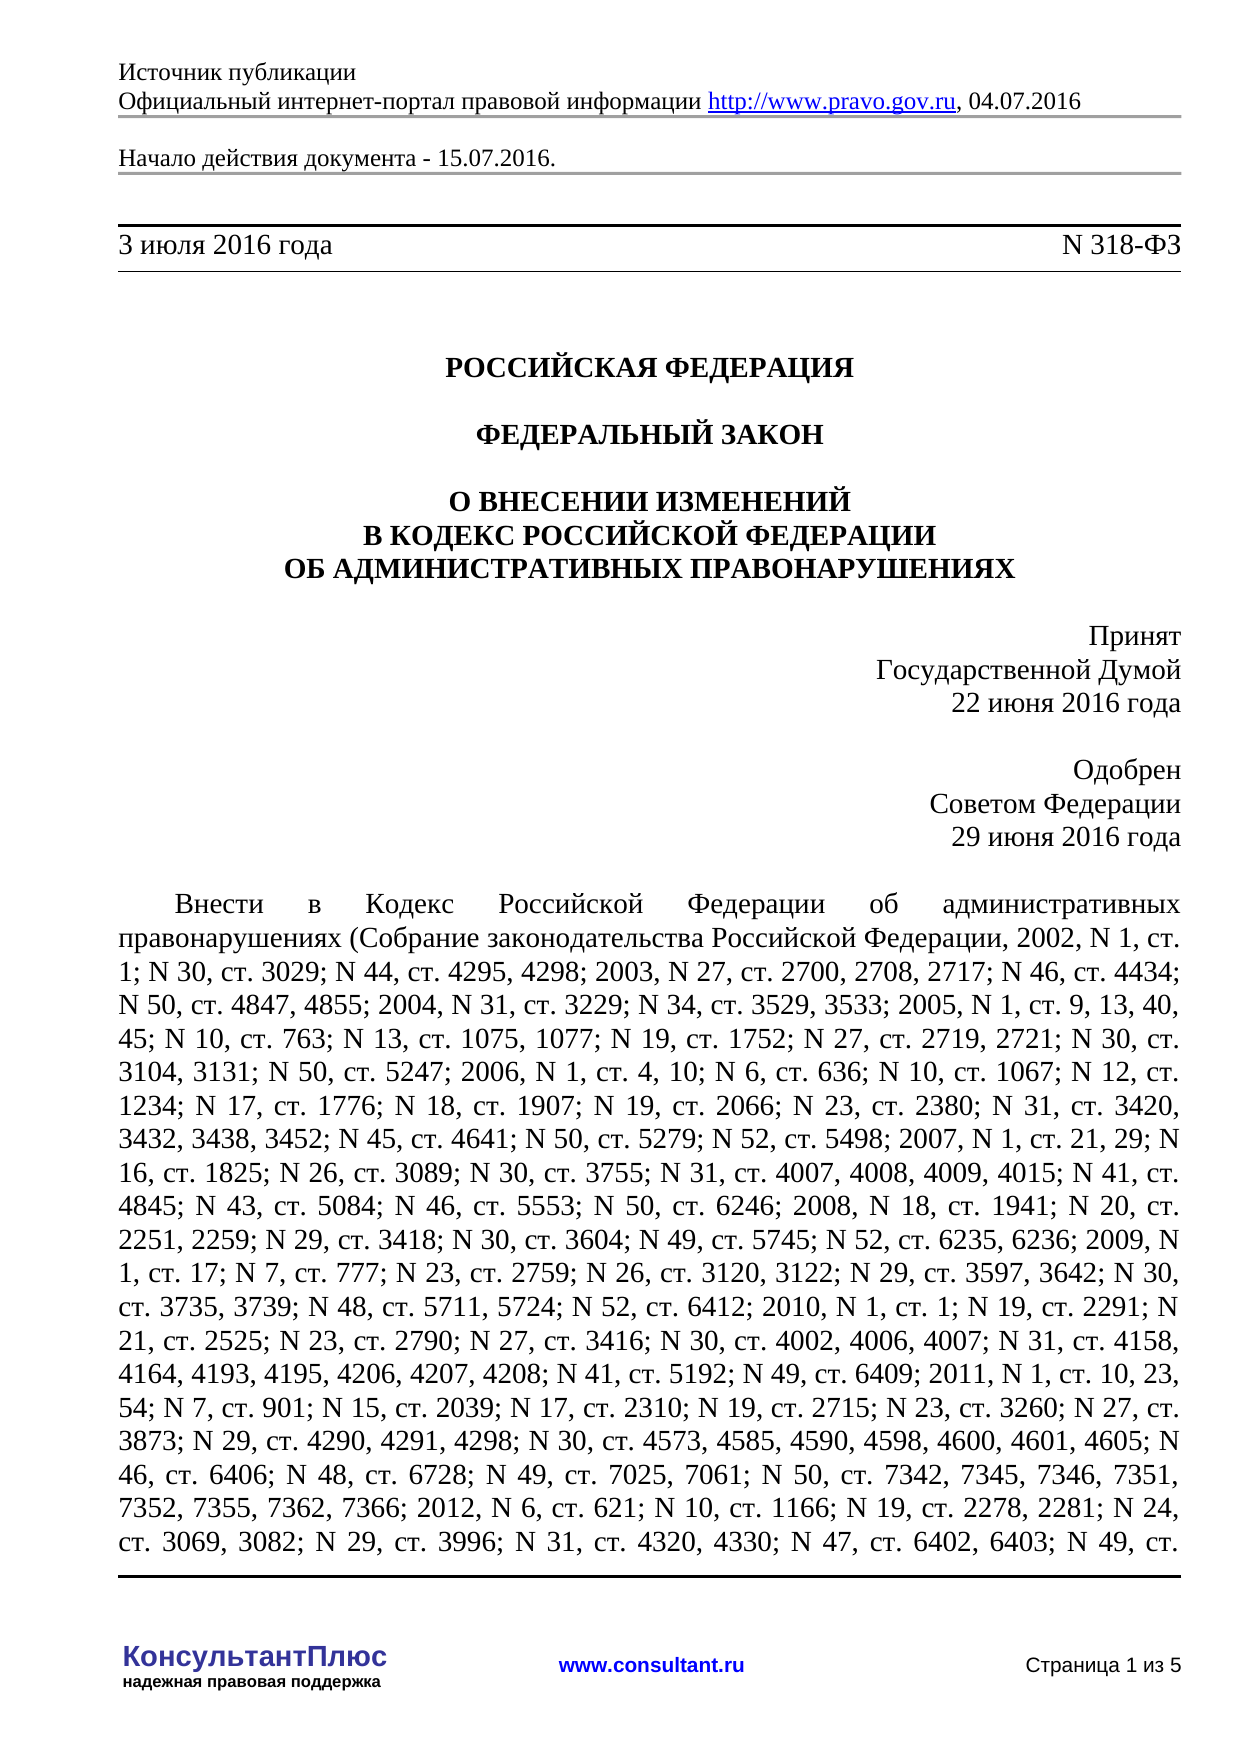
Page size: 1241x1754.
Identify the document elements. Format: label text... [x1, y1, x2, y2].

title ФЕДЕРАЛЬНЫЙ ЗАКОН [118, 417, 1181, 451]
text Принят [118, 618, 1181, 652]
text Одобрен [118, 752, 1181, 786]
text Государственной Думой [118, 652, 1181, 685]
title РОССИЙСКАЯ ФЕДЕРАЦИЯ [118, 350, 1181, 383]
table_header 3 июля 2016 года [118, 227, 649, 260]
title О ВНЕСЕНИИ ИЗМЕНЕНИЙ [118, 484, 1181, 518]
table_header N 318-ФЗ [650, 227, 1181, 260]
text 29 июня 2016 года [118, 819, 1181, 853]
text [118, 887, 1181, 1557]
text Советом Федерации [118, 786, 1181, 819]
text 22 июня 2016 года [118, 685, 1181, 719]
title В КОДЕКС РОССИЙСКОЙ ФЕДЕРАЦИИ [118, 518, 1181, 551]
title ОБ АДМИНИСТРАТИВНЫХ ПРАВОНАРУШЕНИЯХ [118, 551, 1181, 585]
